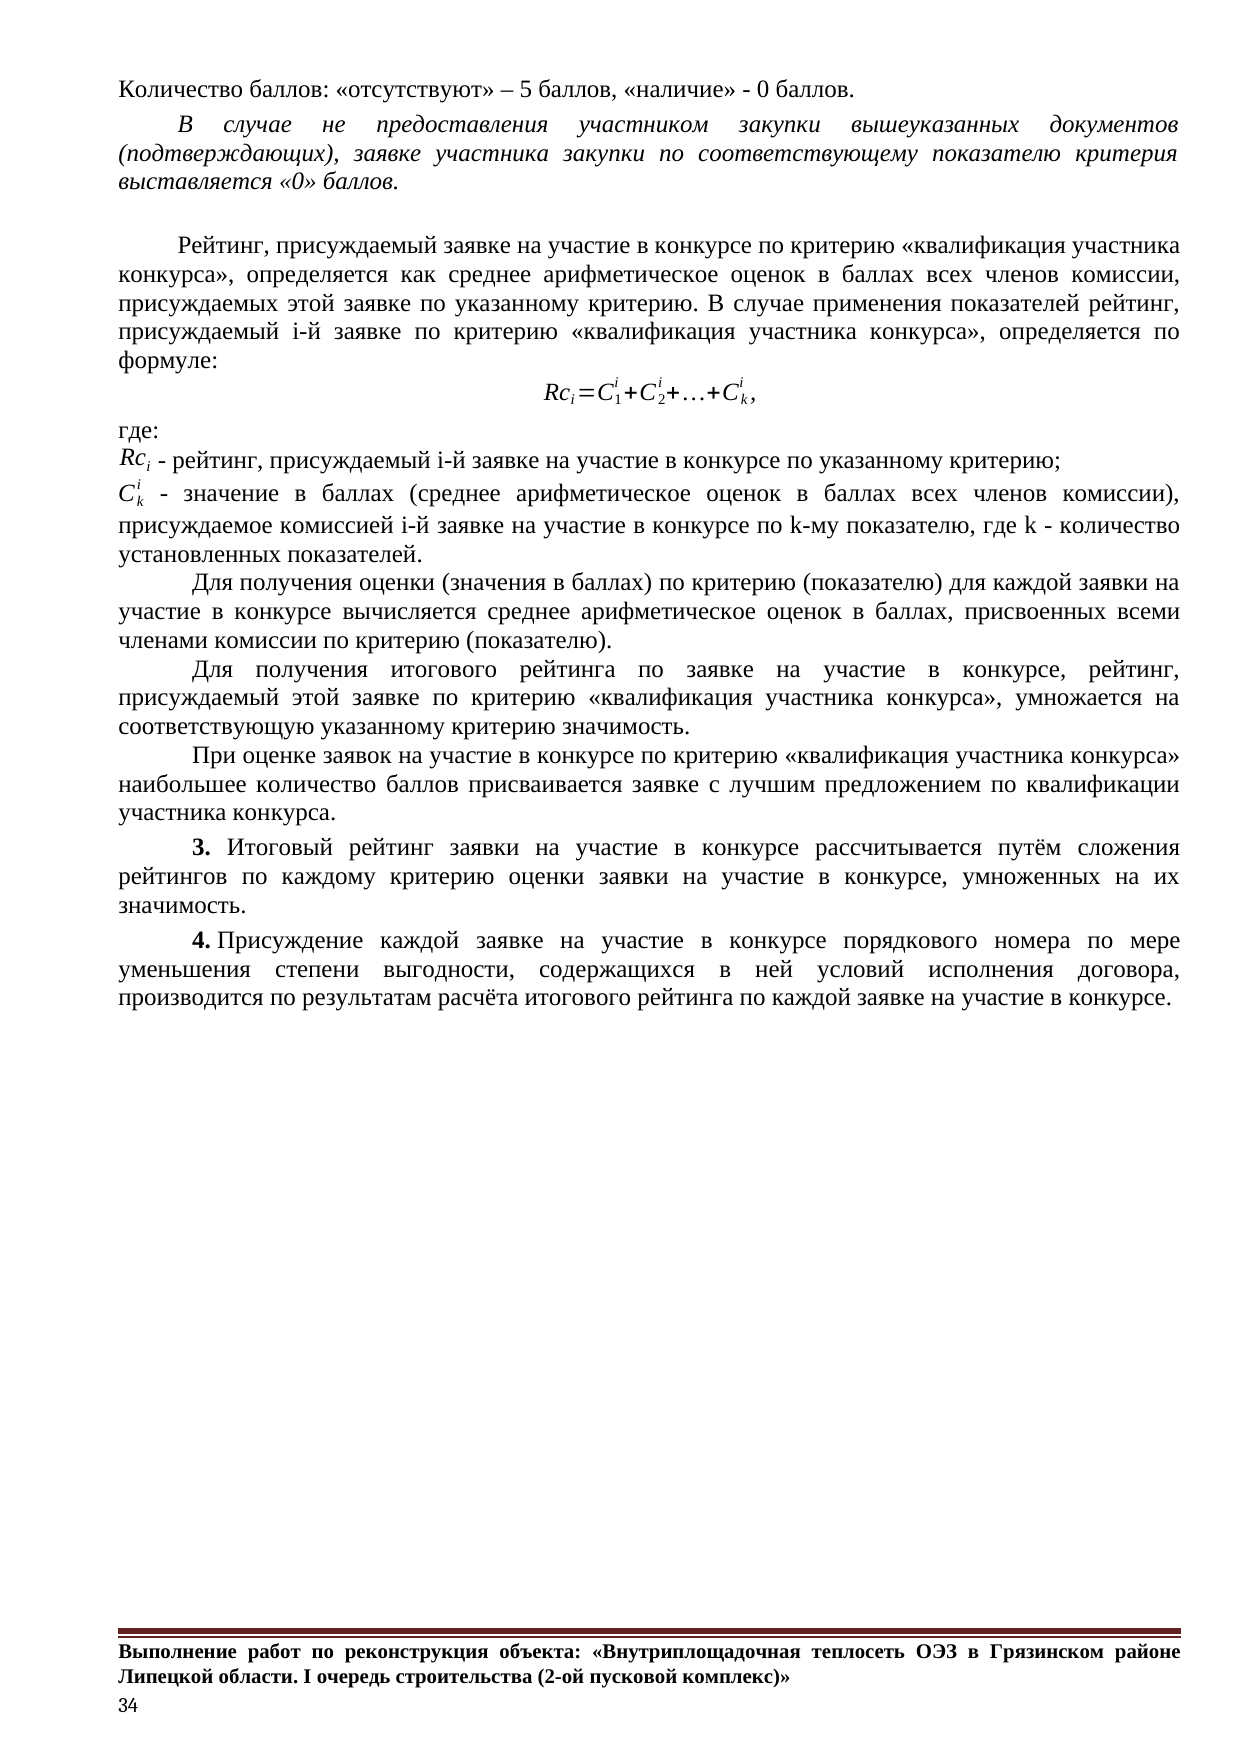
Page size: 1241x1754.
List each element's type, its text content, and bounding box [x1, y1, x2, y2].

text При оценке заявок на участие в конкурсе по критерию «квалификация участника конкурса» наибольшее количество баллов присваивается заявке с лучшим предложением по квалификации участника конкурса. [118, 740, 1181, 826]
text В случае не предоставления участником закупки вышеуказанных документов (подтверждающих), заявке участника закупки по соответствующему показателю критерия выставляется «0» баллов. [118, 109, 1181, 195]
text 3. Итоговый рейтинг заявки на участие в конкурсе рассчитывается путём сложения рейтингов по каждому критерию оценки заявки на участие в конкурсе, умноженных на их значимость. [118, 832, 1181, 919]
text Количество баллов: «отсутствуют» – 5 баллов, «наличие» - 0 баллов. [118, 74, 1181, 103]
text - значение в баллах (среднее арифметическое оценок в баллах всех членов комиссии), присуждаемое комиссией i-й заявке на участие в конкурсе по k-му показателю, где k - количество установленных показателей. [118, 475, 1181, 567]
text 4. Присуждение каждой заявке на участие в конкурсе порядкового номера по мере уменьшения степени выгодности, содержащихся в ней условий исполнения договора, производится по результатам расчёта итогового рейтинга по каждой заявке на участие в конкурсе. [118, 925, 1181, 1011]
text Рейтинг, присуждаемый заявке на участие в конкурсе по критерию «квалификация участника конкурса», определяется как среднее арифметическое оценок в баллах всех членов комиссии, присуждаемых этой заявке по указанному критерию. В случае применения показателей рейтинг, присуждаемый i-й заявке по критерию «квалификация участника конкурса», определяется по формуле: [118, 230, 1181, 374]
text - рейтинг, присуждаемый i-й заявке на участие в конкурсе по указанному критерию; [118, 444, 1181, 475]
text Для получения оценки (значения в баллах) по критерию (показателю) для каждой заявки на участие в конкурсе вычисляется среднее арифметическое оценок в баллах, присвоенных всеми членами комиссии по критерию (показателю). [118, 567, 1181, 654]
text Для получения итогового рейтинга по заявке на участие в конкурсе, рейтинг, присуждаемый этой заявке по критерию «квалификация участника конкурса», умножается на соответствующую указанному критерию значимость. [118, 654, 1181, 740]
text где: [118, 415, 1181, 444]
